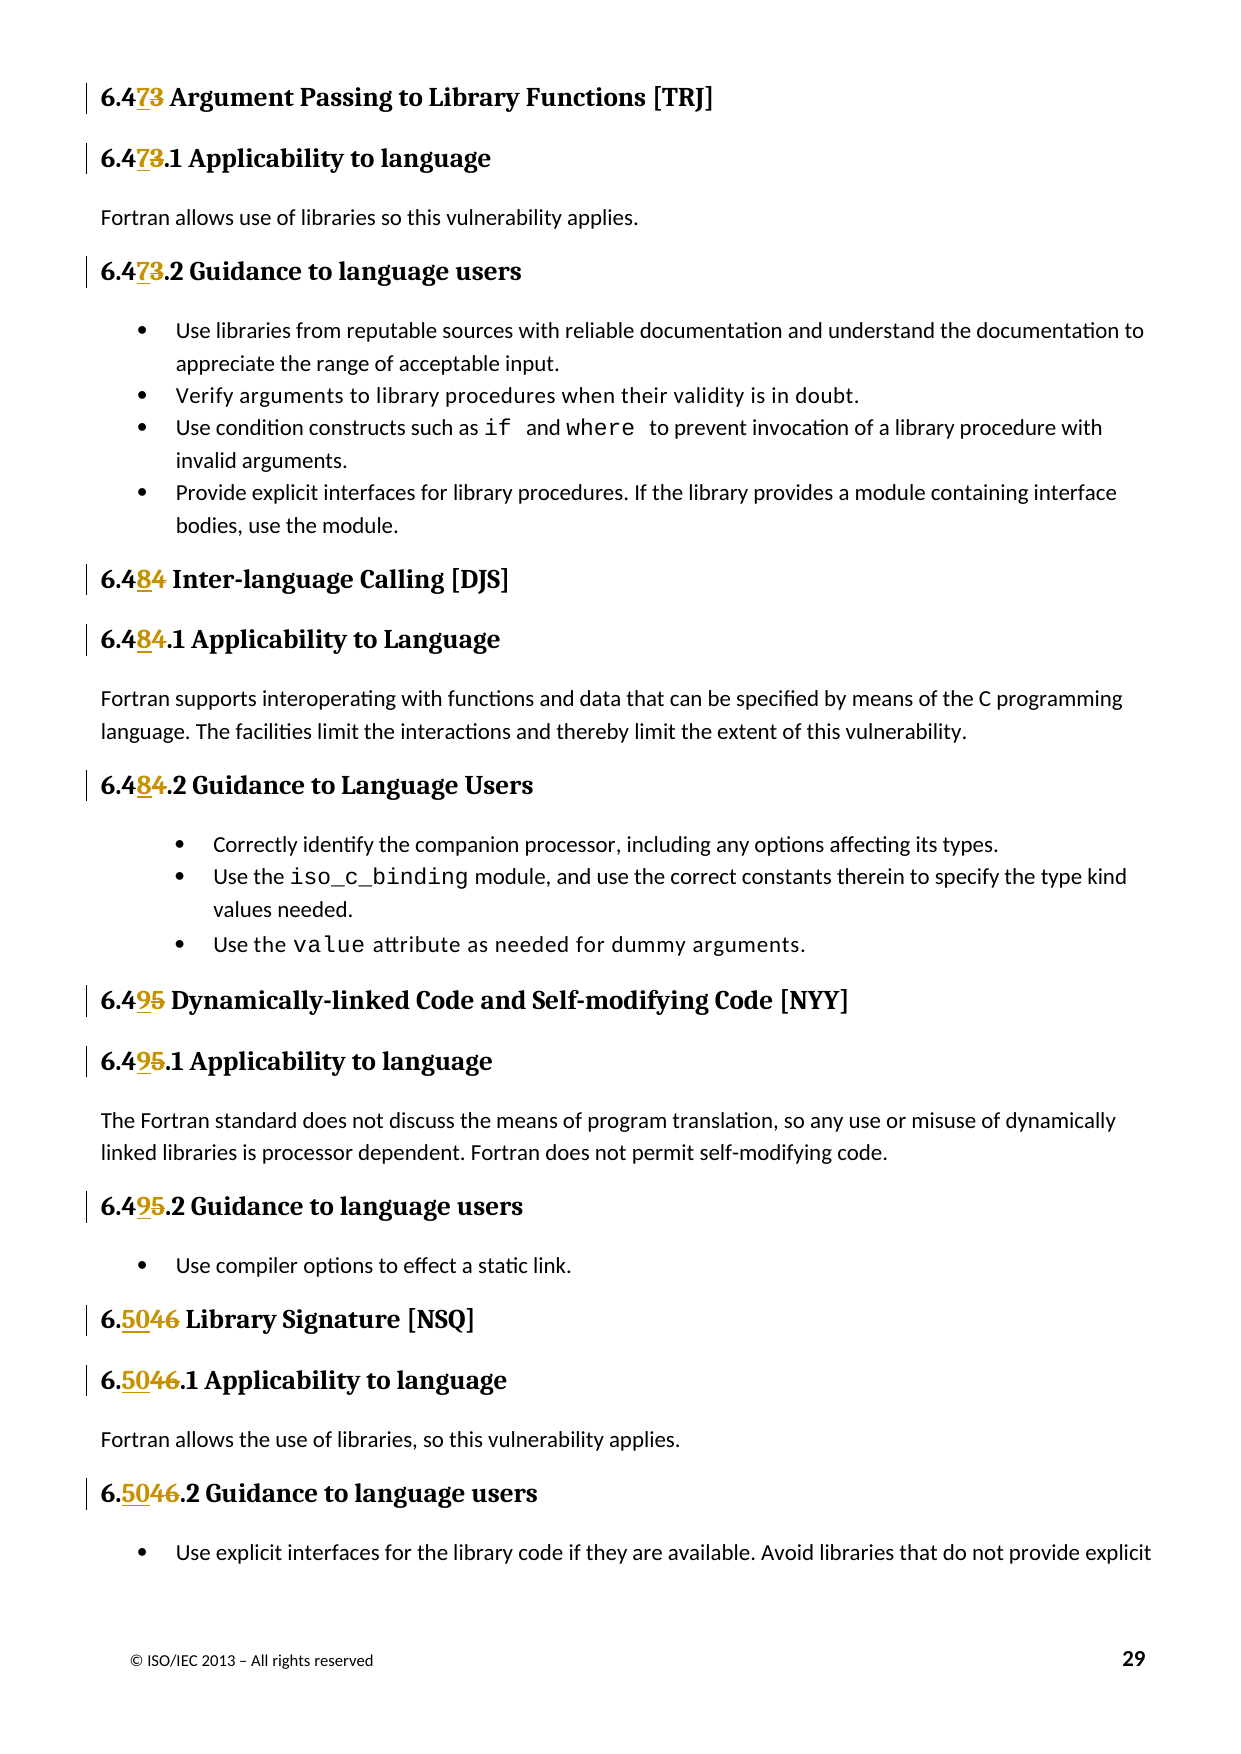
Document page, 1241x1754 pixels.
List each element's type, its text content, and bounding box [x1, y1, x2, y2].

subtitle 6.4.1 Applicability to Language [101, 624, 1164, 656]
subtitle 6.4 Argument Passing to Library Functions [TRJ] [101, 82, 1164, 114]
subtitle 6.4.1 Applicability to language [101, 143, 1164, 174]
subtitle 6.4.2 Guidance to Language Users [101, 770, 1164, 801]
list Verify arguments to library procedures when their validity is in doubt. [138, 381, 1164, 409]
text Fortran allows use of libraries so this vulnerability applies. [101, 203, 1164, 231]
list Use compiler options to effect a static link. [138, 1252, 1164, 1279]
list Use the iso_c_binding module, and use the correct constants therein to specify the type kind values needed. [176, 862, 1164, 923]
subtitle 6..2 Guidance to language users [101, 1478, 1164, 1509]
text Fortran allows the use of libraries, so this vulnerability applies. [101, 1425, 1164, 1453]
subtitle 6.4 Dynamically-linked Code and Self-modifying Code [NYY] [101, 985, 1164, 1017]
subtitle 6..1 Applicability to language [101, 1365, 1164, 1396]
subtitle 6.4.2 Guidance to language users [101, 256, 1164, 287]
list Correctly identify the companion processor, including any options affecting its types. [176, 830, 1164, 858]
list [138, 1538, 1164, 1567]
subtitle 6.4.1 Applicability to language [101, 1046, 1164, 1077]
text The Fortran standard does not discuss the means of program translation, so any use or misuse of dynamically linked libraries is processor dependent. Fortran does not permit self-modifying code. [101, 1106, 1164, 1166]
text Use condition constructs such as if and where to prevent invocation of a library procedure with invalid arguments. [138, 413, 1164, 474]
subtitle 6. Library Signature [NSQ] [101, 1304, 1164, 1336]
text Provide explicit interfaces for library procedures. If the library provides a module containing interface bodies, use the module. [138, 478, 1164, 539]
subtitle 6.4.2 Guidance to language users [101, 1191, 1164, 1223]
list Use libraries from reputable sources with reliable documentation and understand the documentation to appreciate the range of acceptable input. [138, 316, 1164, 377]
subtitle 6.4 Inter-language Calling [DJS] [101, 564, 1164, 595]
list Use the value attribute as needed for dummy arguments. [176, 928, 1164, 960]
text Fortran supports interoperating with functions and data that can be specified by means of the C programming language. The facilities limit the interactions and thereby limit the extent of this vulnerability. [101, 684, 1164, 745]
